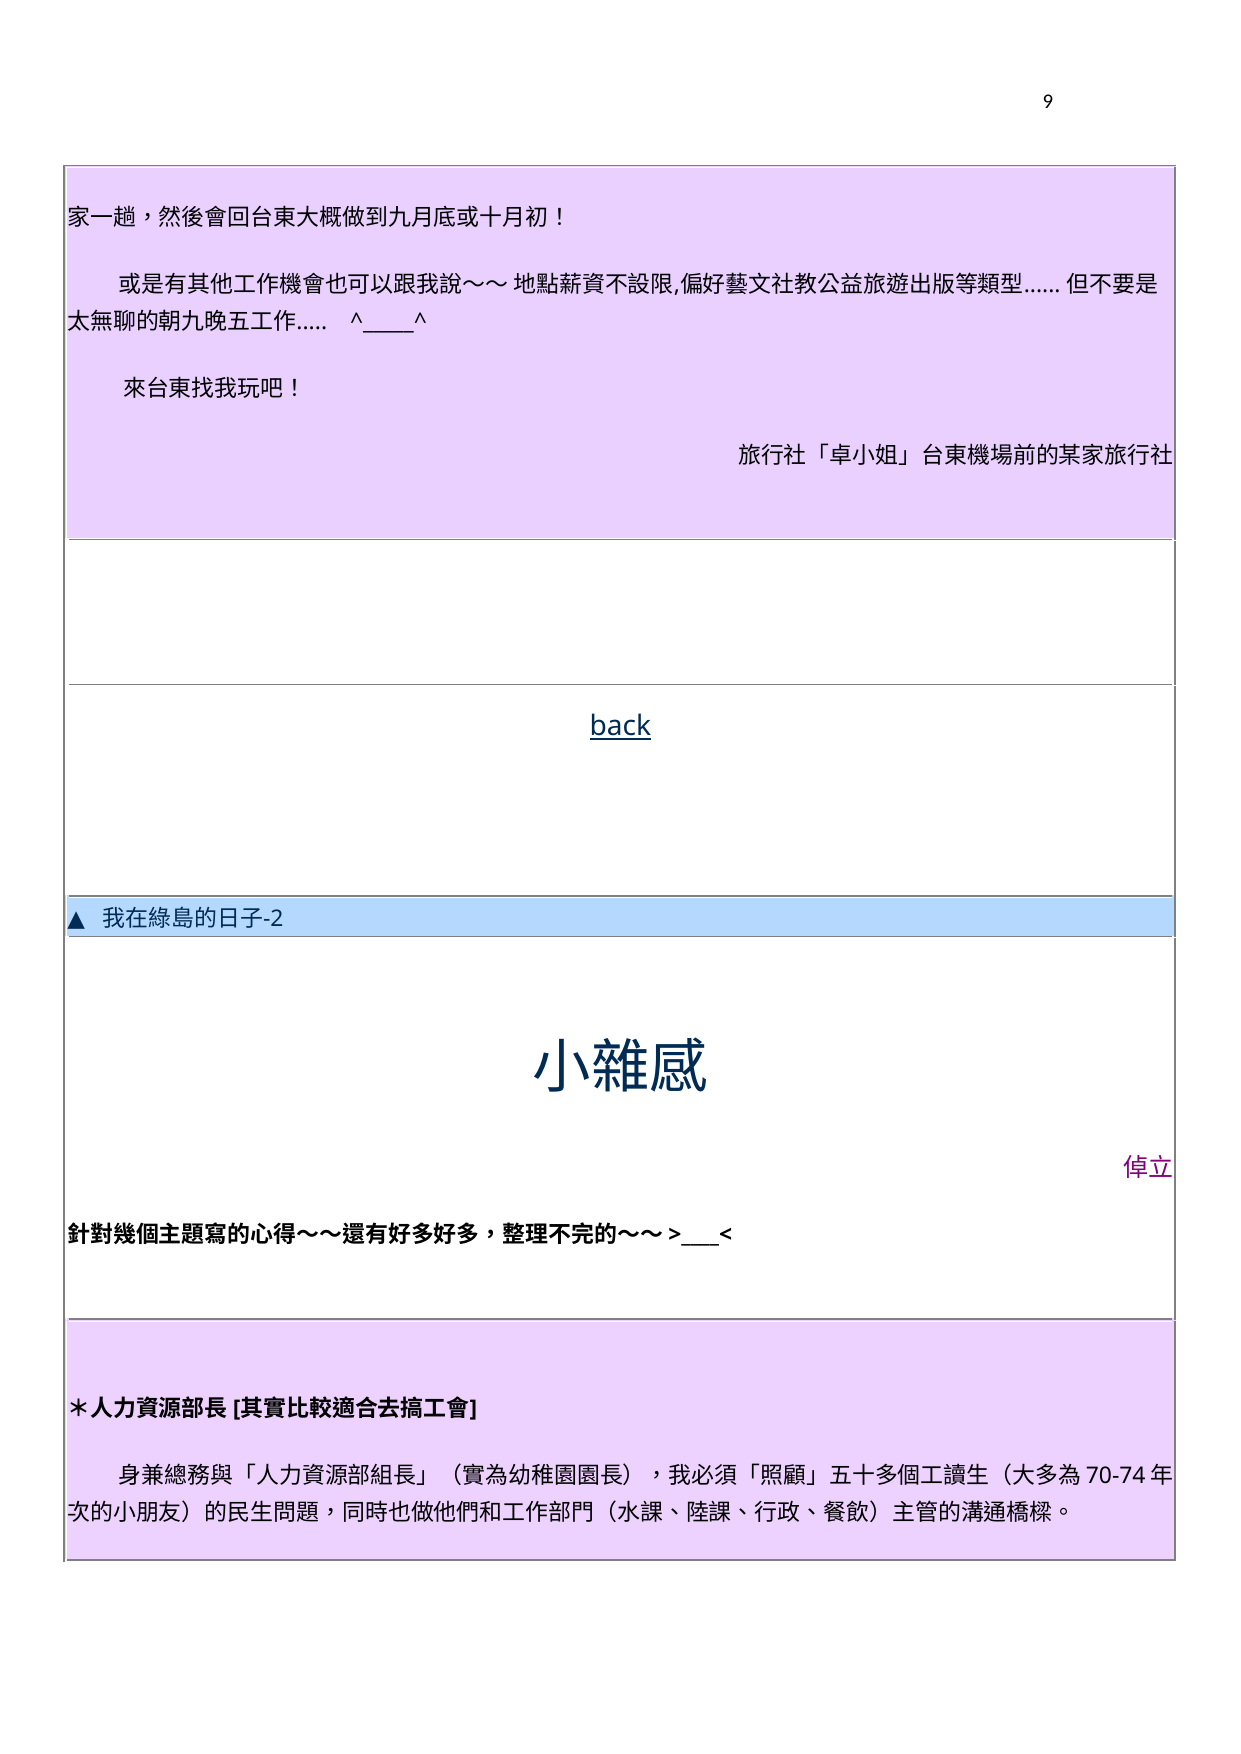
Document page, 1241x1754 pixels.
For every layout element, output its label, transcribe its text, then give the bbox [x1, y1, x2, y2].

table_cell [67, 539, 1175, 683]
table_cell back [67, 684, 1175, 895]
table_cell 小雜感 倬立 針對幾個主題寫的心得～～還有好多好多，整理不完的～～ >____< [65, 936, 1176, 1318]
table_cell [67, 1318, 1175, 1559]
table_cell ▲ 我在綠島的日子-2 [67, 895, 1174, 936]
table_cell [67, 168, 1174, 538]
